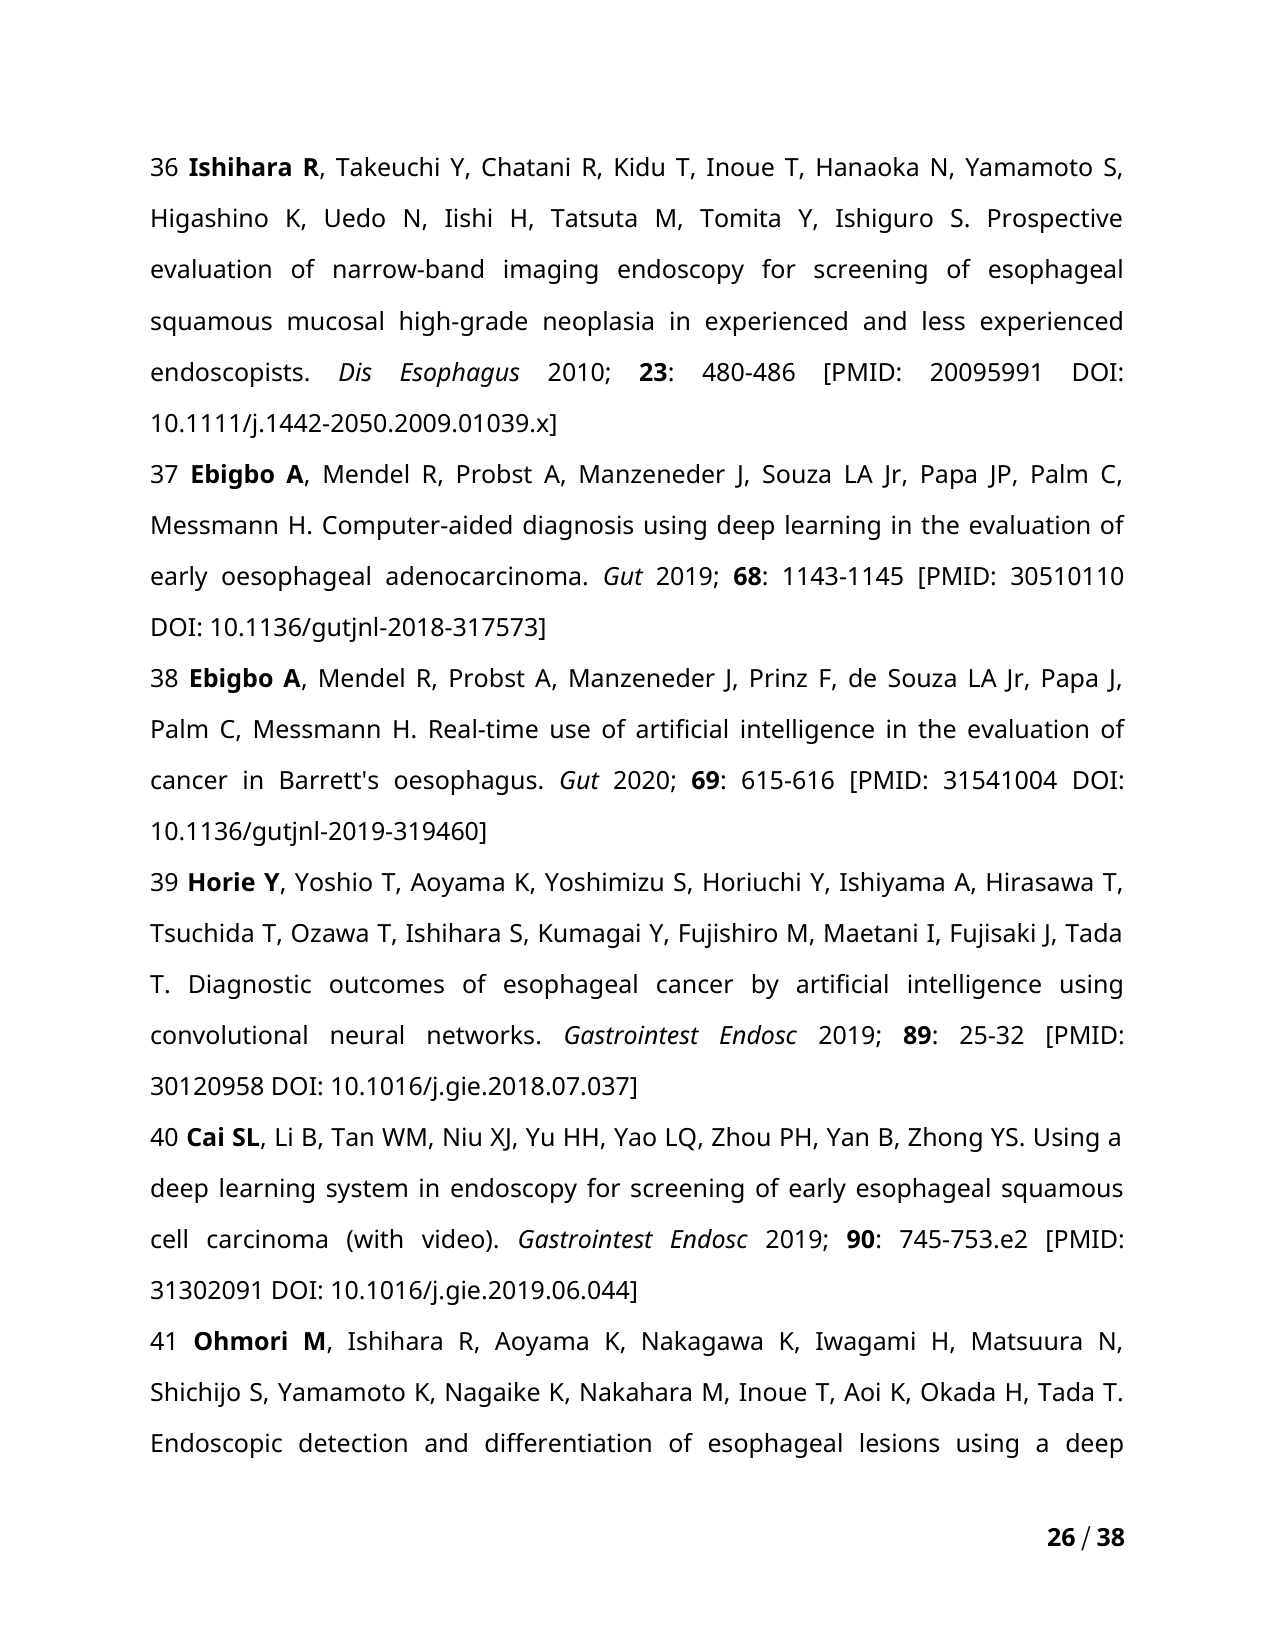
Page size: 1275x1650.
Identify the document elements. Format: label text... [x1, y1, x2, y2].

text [150, 1324, 1125, 1460]
text 37 Ebigbo A, Mendel R, Probst A, Manzeneder J, Souza LA Jr, Papa JP, Palm C, Messmann H. Computer-aided diagnosis using deep learning in the evaluation of early oesophageal adenocarcinoma. Gut 2019; 68: 1143-1145 [PMID: 30510110 DOI: 10.1136/gutjnl-2018-317573] [150, 456, 1125, 643]
text 38 Ebigbo A, Mendel R, Probst A, Manzeneder J, Prinz F, de Souza LA Jr, Papa J, Palm C, Messmann H. Real-time use of artificial intelligence in the evaluation of cancer in Barrett's oesophagus. Gut 2020; 69: 615-616 [PMID: 31541004 DOI: 10.1136/gutjnl-2019-319460] [150, 660, 1125, 848]
text 36 Ishihara R, Takeuchi Y, Chatani R, Kidu T, Inoue T, Hanaoka N, Yamamoto S, Higashino K, Uedo N, Iishi H, Tatsuta M, Tomita Y, Ishiguro S. Prospective evaluation of narrow-band imaging endoscopy for screening of esophageal squamous mucosal high-grade neoplasia in experienced and less experienced endoscopists. Dis Esophagus 2010; 23: 480-486 [PMID: 20095991 DOI: 10.1111/j.1442-2050.2009.01039.x] [150, 150, 1125, 439]
text 39 Horie Y, Yoshio T, Aoyama K, Yoshimizu S, Horiuchi Y, Ishiyama A, Hirasawa T, Tsuchida T, Ozawa T, Ishihara S, Kumagai Y, Fujishiro M, Maetani I, Fujisaki J, Tada T. Diagnostic outcomes of esophageal cancer by artificial intelligence using convolutional neural networks. Gastrointest Endosc 2019; 89: 25-32 [PMID: 30120958 DOI: 10.1016/j.gie.2018.07.037] [150, 864, 1125, 1103]
text 40 Cai SL, Li B, Tan WM, Niu XJ, Yu HH, Yao LQ, Zhou PH, Yan B, Zhong YS. Using a deep learning system in endoscopy for screening of early esophageal squamous cell carcinoma (with video). Gastrointest Endosc 2019; 90: 745-753.e2 [PMID: 31302091 DOI: 10.1016/j.gie.2019.06.044] [150, 1120, 1125, 1307]
